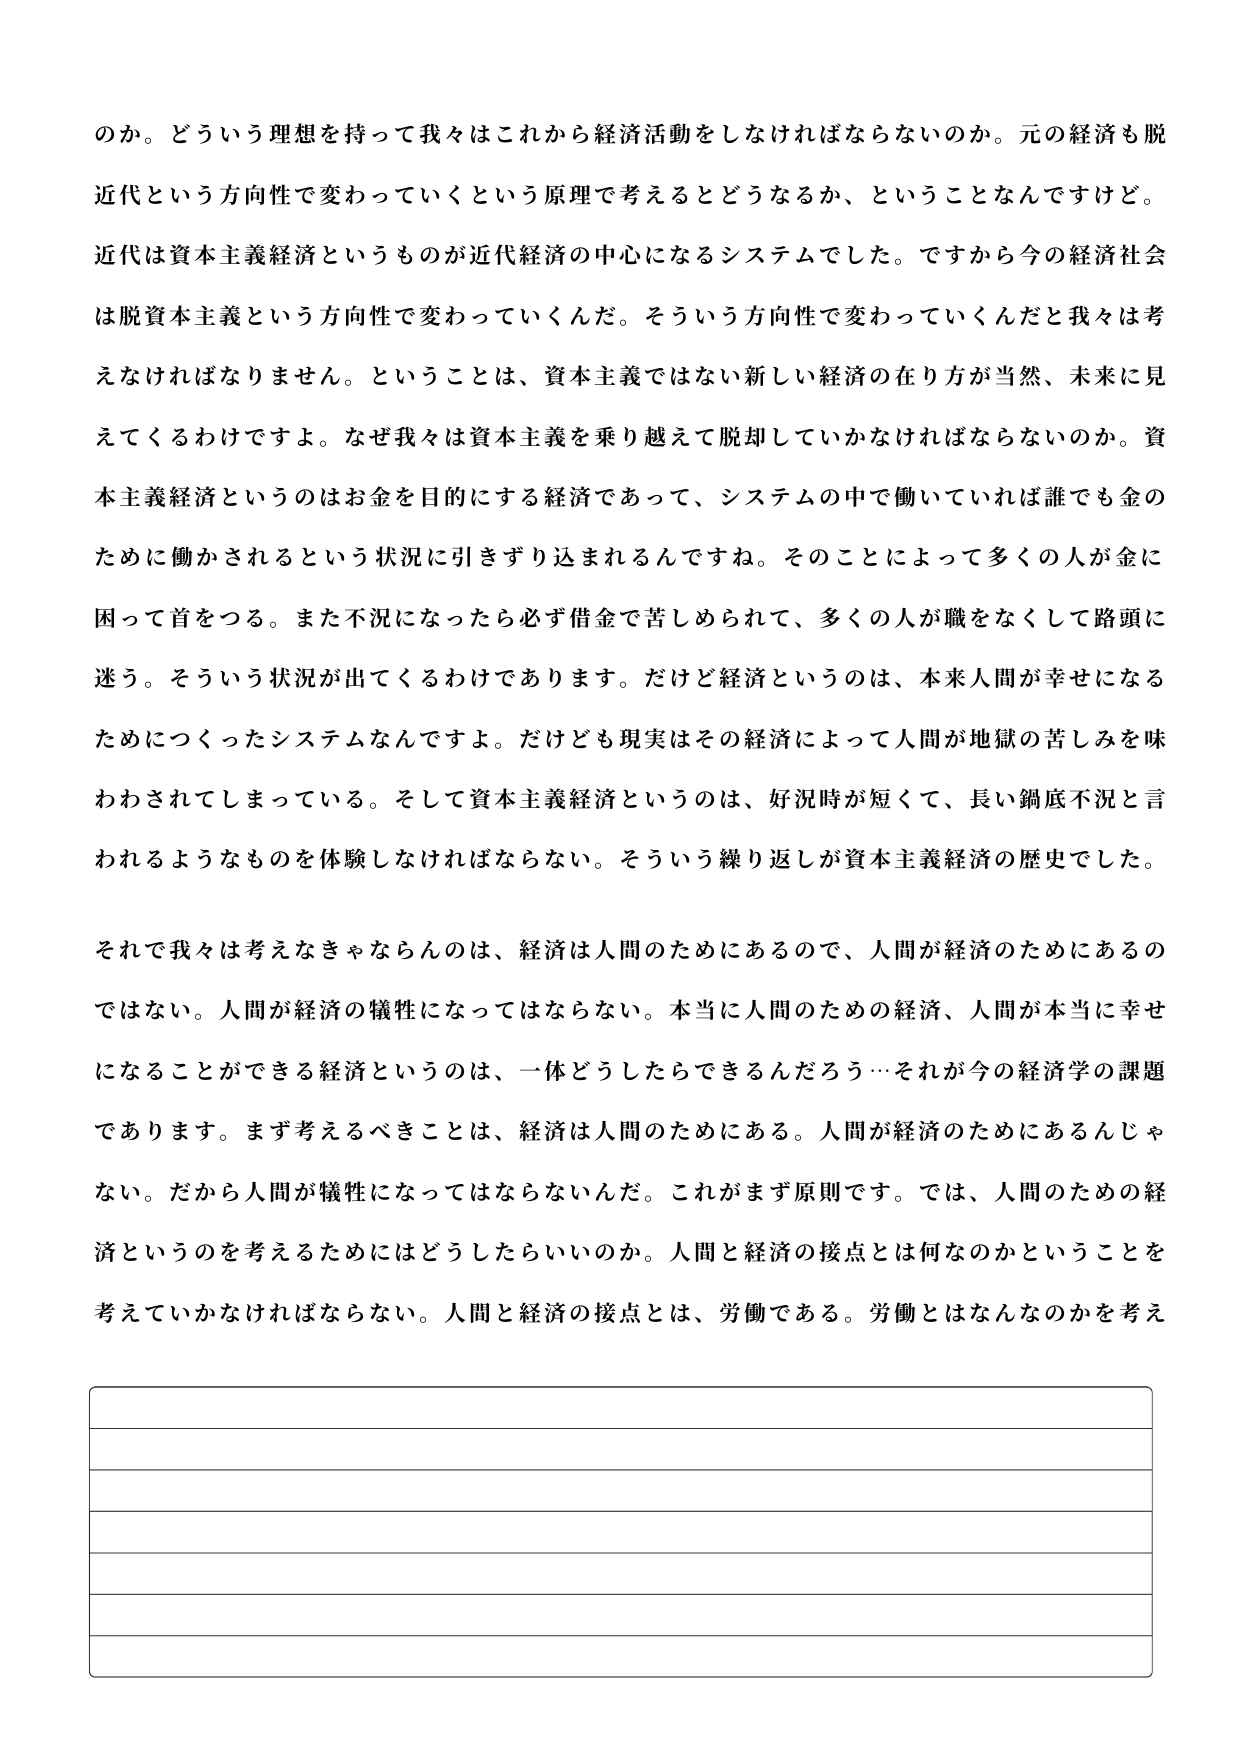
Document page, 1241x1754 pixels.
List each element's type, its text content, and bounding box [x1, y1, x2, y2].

picture [88, 1386, 1153, 1678]
